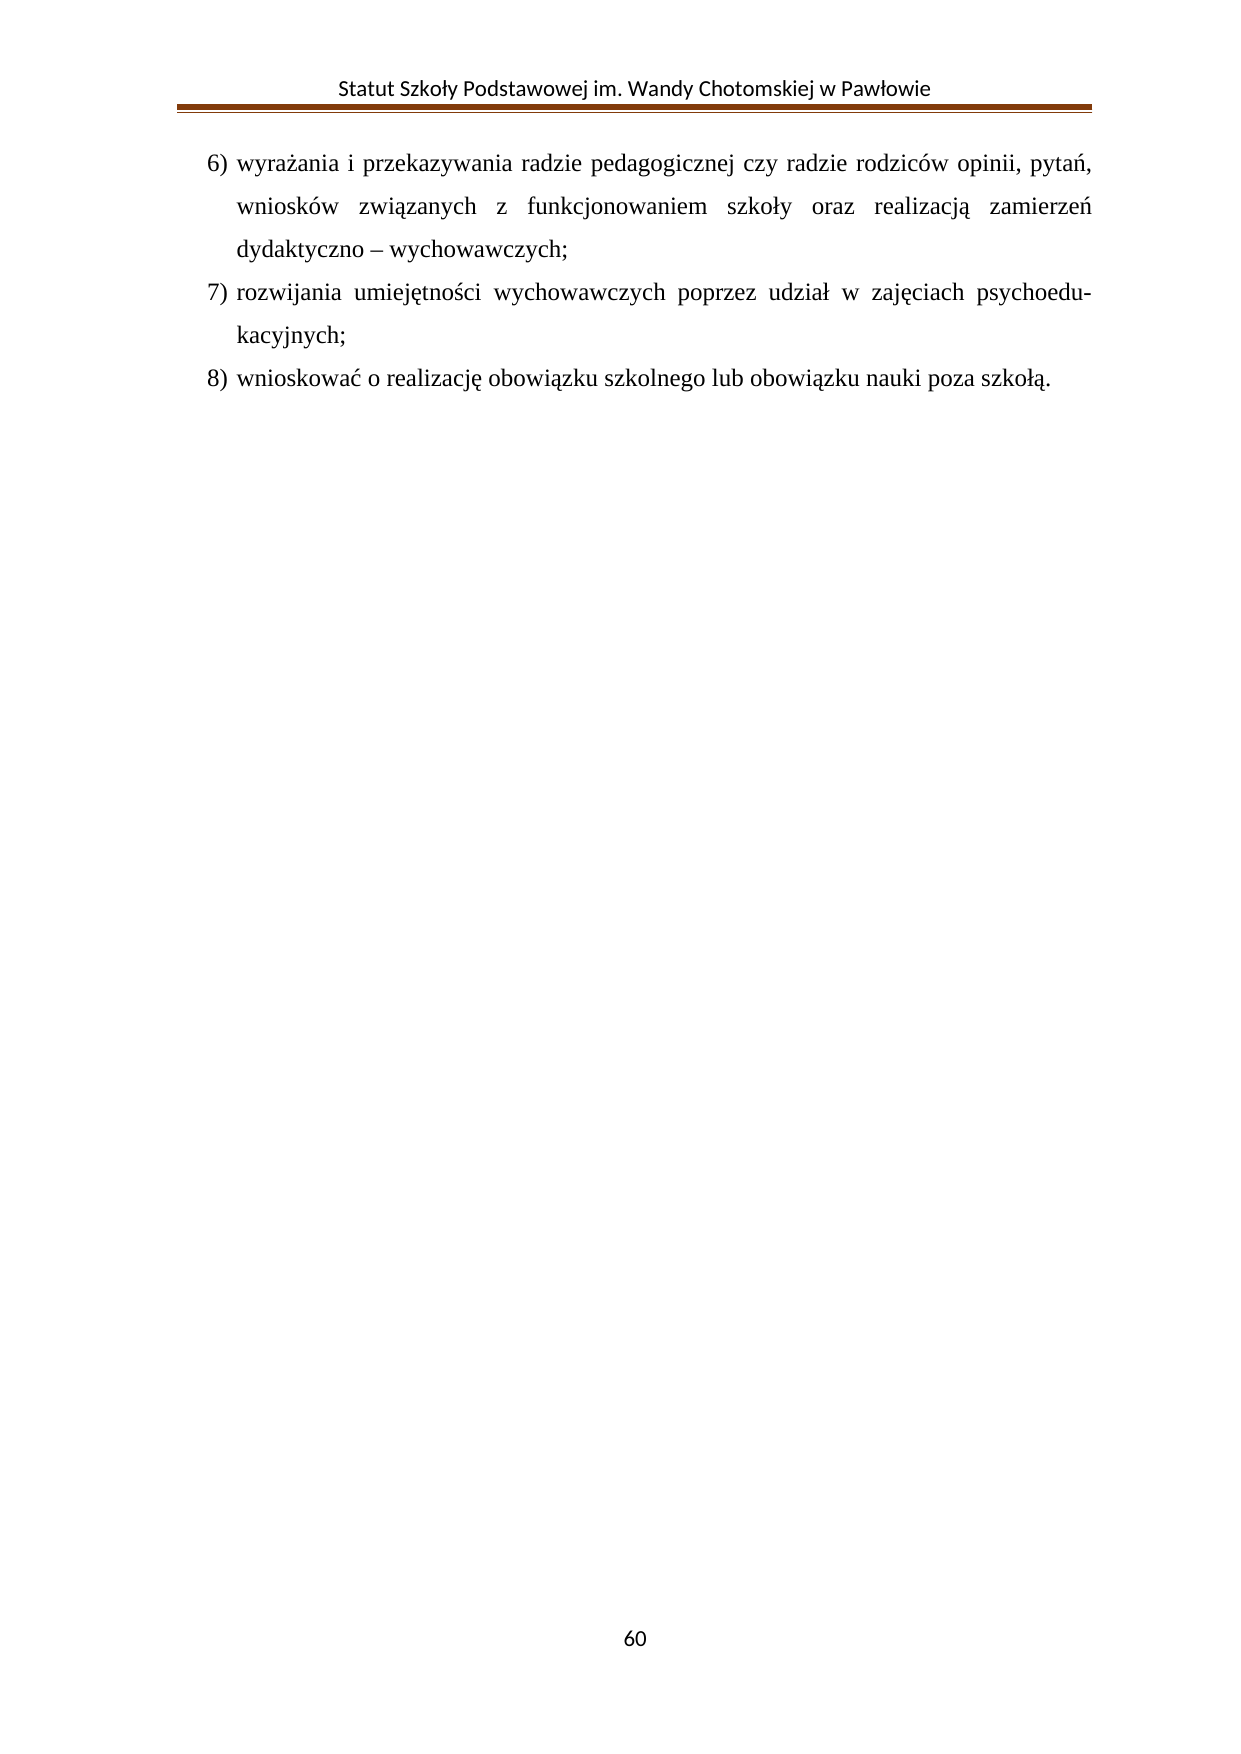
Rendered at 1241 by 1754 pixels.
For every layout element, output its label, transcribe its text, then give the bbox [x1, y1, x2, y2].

text 6) wyrażania i przekazywania radzie pedagogicznej czy radzie rodziców opinii, pytań, wniosków związanych z funkcjonowaniem szkoły oraz realizacją zamierzeń dydaktyczno – wychowawczych; [207, 148, 1092, 263]
text 7) rozwijania umiejętności wychowawczych poprzez udział w zajęciach psychoedu-kacyjnych; [207, 277, 1092, 349]
text 8) wnioskować o realizację obowiązku szkolnego lub obowiązku nauki poza szkołą. [207, 363, 1092, 392]
